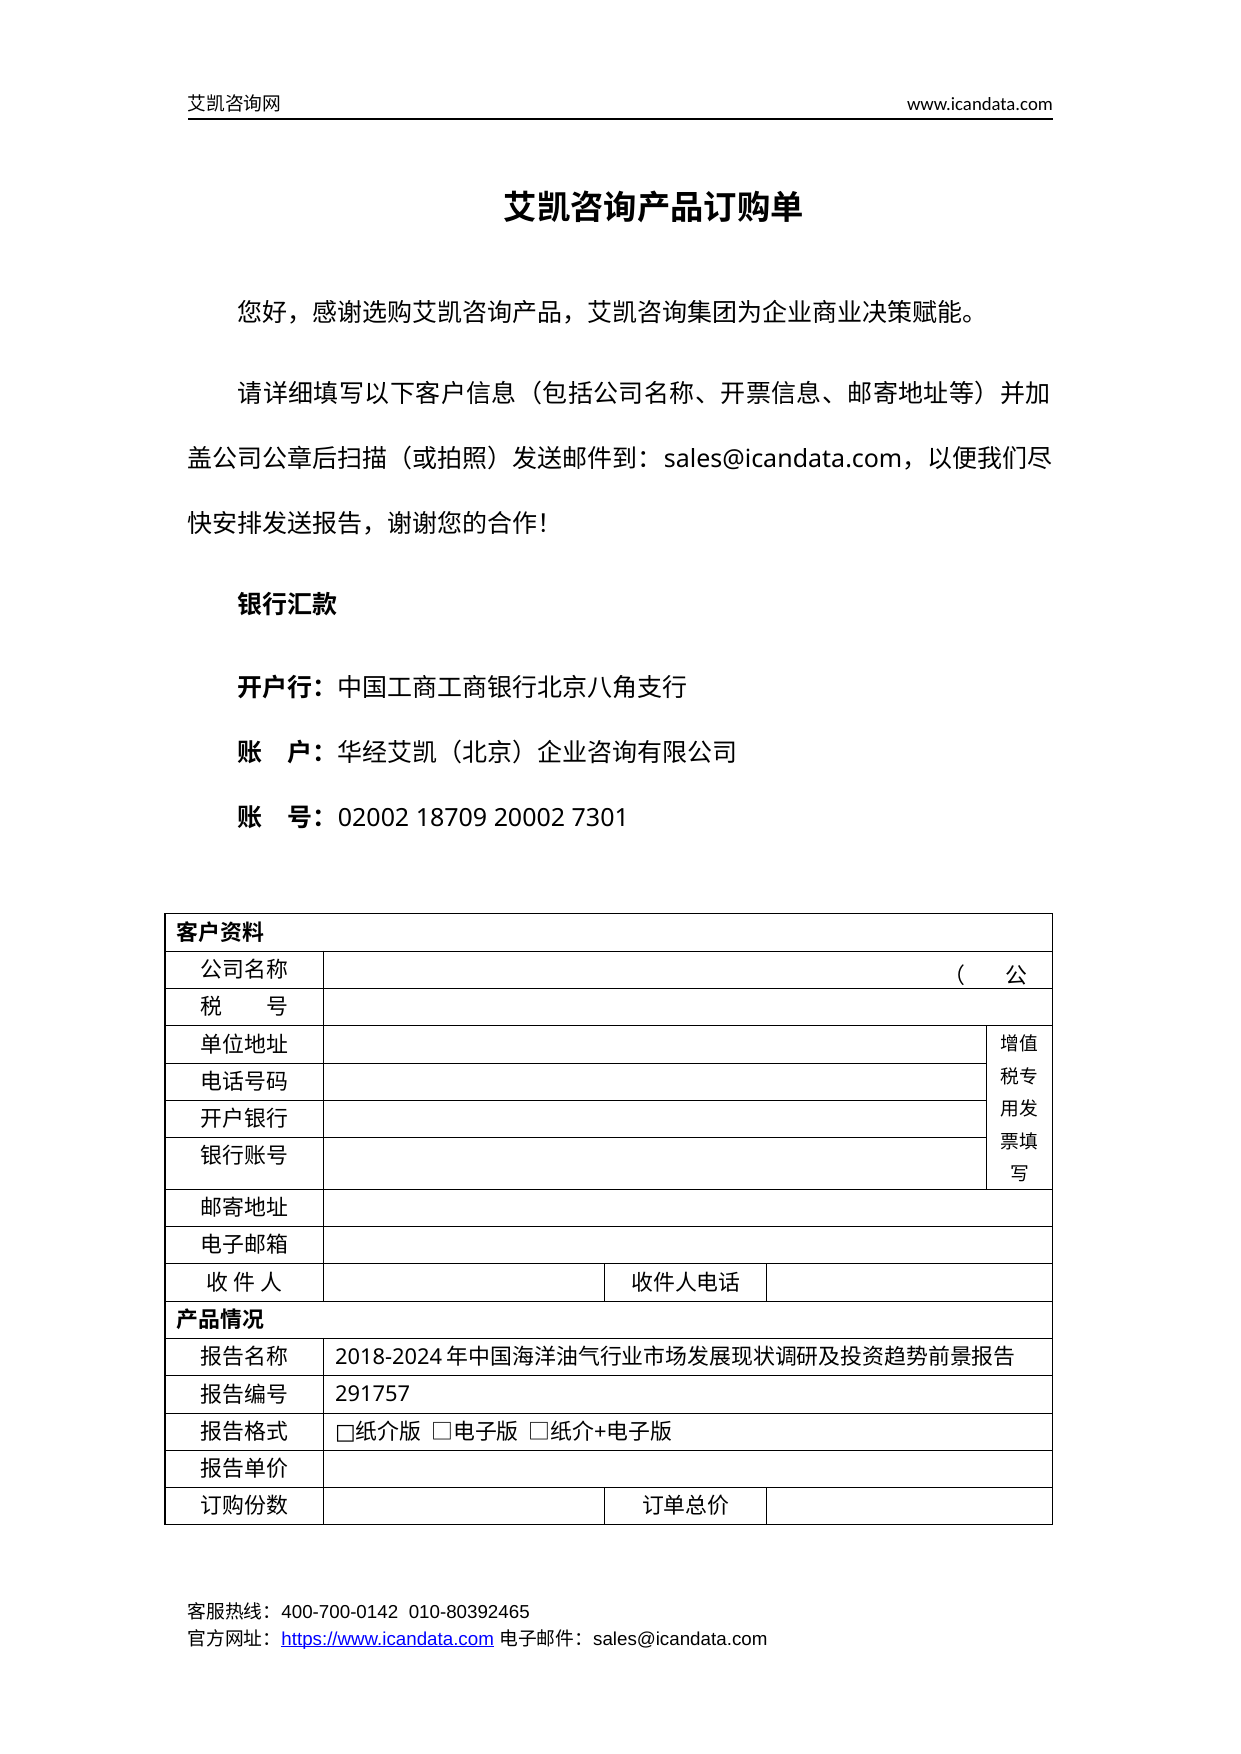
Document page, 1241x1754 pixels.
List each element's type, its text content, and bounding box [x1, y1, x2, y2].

text 银行汇款 [187, 570, 1053, 635]
table_cell [324, 952, 1052, 988]
table_cell [324, 989, 1052, 1025]
table_cell [324, 1138, 986, 1189]
table_cell 税 号 [166, 989, 323, 1025]
table_cell 报告名称 [166, 1339, 323, 1375]
table_cell [324, 1190, 1052, 1226]
table_cell 报告编号 [166, 1376, 323, 1412]
table_cell [767, 1264, 1052, 1301]
table_header 客户资料 [166, 914, 1052, 951]
table_cell [767, 1488, 1052, 1524]
table_cell 公司名称 [166, 952, 323, 988]
table_cell 产品情况 [166, 1302, 1052, 1338]
table_cell [324, 1064, 986, 1100]
table_cell 电子邮箱 [166, 1227, 323, 1263]
text 账 号：02002 18709 20002 7301 [187, 783, 1053, 848]
text 账 户：华经艾凯（北京）企业咨询有限公司 [187, 718, 1053, 783]
text 您好，感谢选购艾凯咨询产品，艾凯咨询集团为企业商业决策赋能。 [187, 278, 1053, 343]
table_cell 增值税专用发票填写 [987, 1026, 1052, 1189]
text 艾凯咨询产品订购单 [187, 172, 1053, 237]
table_cell 银行账号 [166, 1138, 323, 1189]
table_cell 开户银行 [166, 1101, 323, 1137]
table_cell 报告单价 [166, 1451, 323, 1487]
table_cell [324, 1488, 604, 1524]
table_cell 收 件 人 [166, 1264, 323, 1301]
table_cell 单位地址 [166, 1026, 323, 1062]
table_cell 2018-2024年中国海洋油气行业市场发展现状调研及投资趋势前景报告 [324, 1339, 1052, 1375]
table_cell □纸介版 □电子版 □纸介+电子版 [324, 1414, 1052, 1450]
table_cell 收件人电话 [605, 1264, 766, 1301]
table_cell [324, 1451, 1052, 1487]
table_cell 订购份数 [166, 1488, 323, 1524]
table_cell [324, 1264, 604, 1301]
table_cell [324, 1227, 1052, 1263]
table_cell 报告格式 [166, 1414, 323, 1450]
table_cell 订单总价 [605, 1488, 766, 1524]
table_cell 邮寄地址 [166, 1190, 323, 1226]
text 开户行：中国工商工商银行北京八角支行 [187, 653, 1053, 718]
table_cell [324, 1026, 986, 1062]
table_cell [324, 1101, 986, 1137]
text 请详细填写以下客户信息（包括公司名称、开票信息、邮寄地址等）并加盖公司公章后扫描（或拍照）发送邮件到：sales@icandata.com，以便我们尽快安排发送报告，谢谢您的合作！ [187, 359, 1053, 554]
table_cell 电话号码 [166, 1064, 323, 1100]
table_cell 291757 [324, 1376, 1052, 1412]
